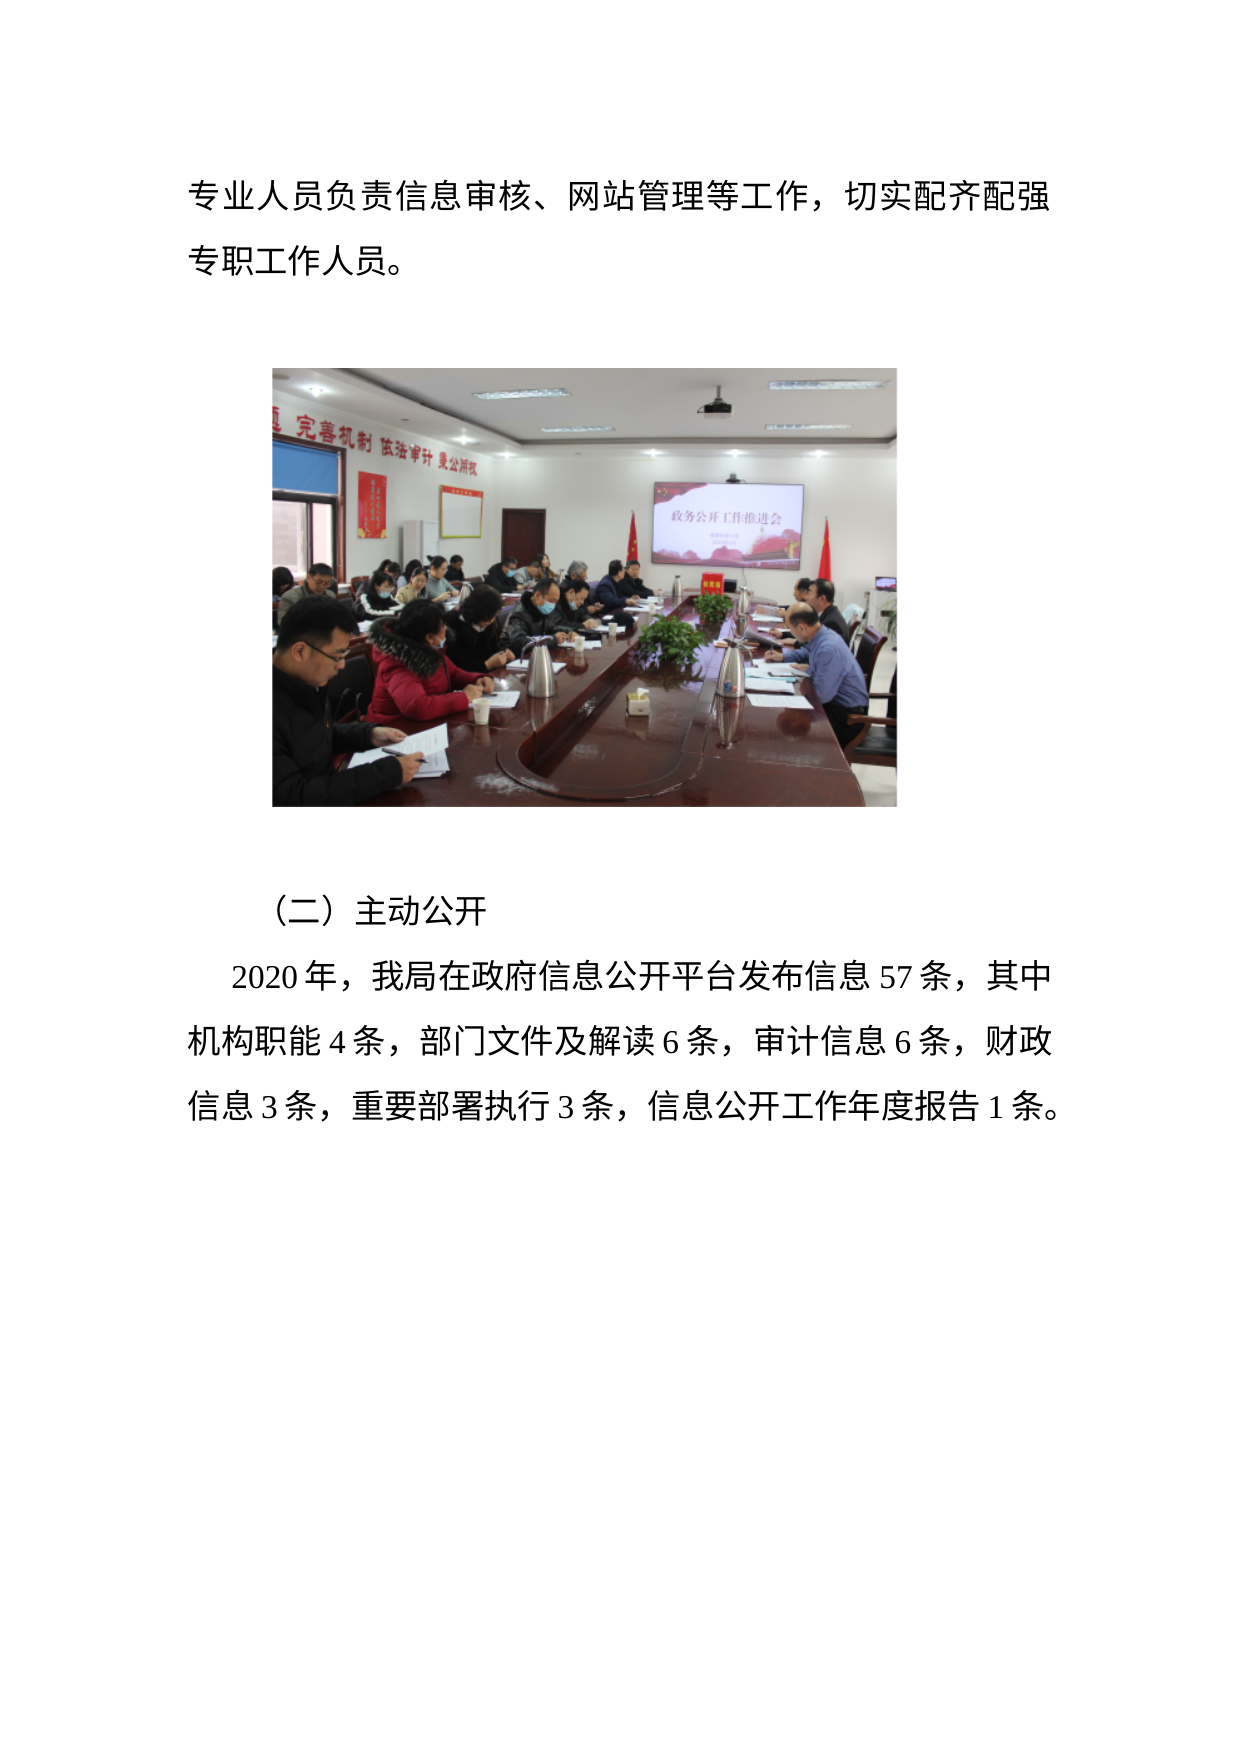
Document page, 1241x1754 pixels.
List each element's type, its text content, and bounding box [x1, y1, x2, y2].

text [187, 162, 1053, 292]
picture [272, 368, 898, 807]
text （二）主动公开 [187, 877, 1053, 942]
text 2020年，我局在政府信息公开平台发布信息57条，其中机构职能4条，部门文件及解读6条，审计信息6条，财政信息3条，重要部署执行3条，信息公开工作年度报告1条。 [187, 942, 1053, 1137]
